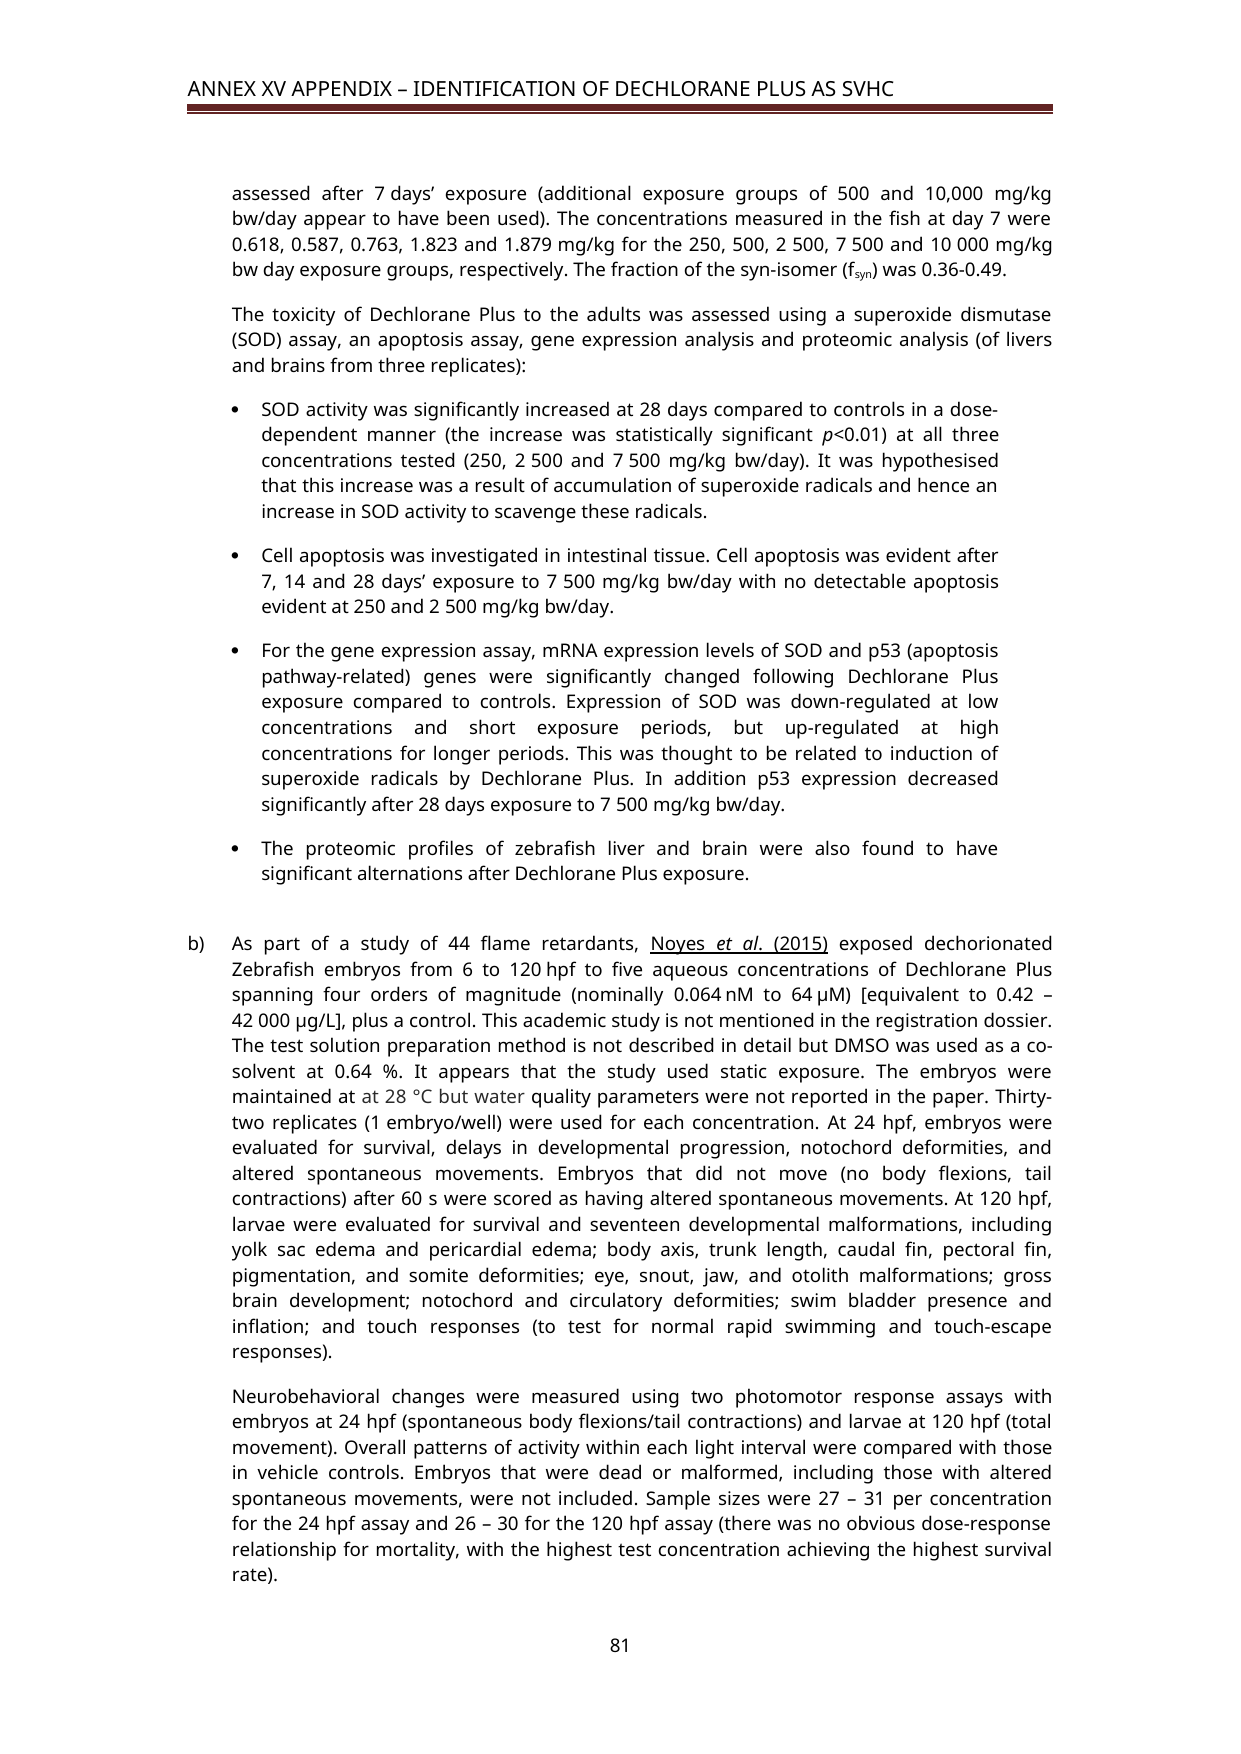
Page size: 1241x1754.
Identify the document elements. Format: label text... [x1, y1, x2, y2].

text The toxicity of Dechlorane Plus to the adults was assessed using a superoxide dismutase (SOD) assay, an apoptosis assay, gene expression analysis and proteomic analysis (of livers and brains from three replicates): [232, 301, 1053, 377]
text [232, 180, 1053, 282]
list As part of a study of 44 flame retardants, Noyes et al. (2015) exposed dechorionated Zebrafish embryos from 6 to 120 hpf to five aqueous concentrations of Dechlorane Plus spanning four orders of magnitude (nominally 0.064 nM to 64 µM) [equivalent to 0.42 – 42 000 µg/L], plus a control. This academic study is not mentioned in the registration dossier. The test solution preparation method is not described in detail but DMSO was used as a co-solvent at 0.64 %. It appears that the study used static exposure. The embryos were maintained at at 28 °C but water quality parameters were not reported in the paper. Thirty-two replicates (1 embryo/well) were used for each concentration. At 24 hpf, embryos were evaluated for survival, delays in developmental progression, notochord deformities, and altered spontaneous movements. Embryos that did not move (no body flexions, tail contractions) after 60 s were scored as having altered spontaneous movements. At 120 hpf, larvae were evaluated for survival and seventeen developmental malformations, including yolk sac edema and pericardial edema; body axis, trunk length, caudal fin, pectoral fin, pigmentation, and somite deformities; eye, snout, jaw, and otolith malformations; gross brain development; notochord and circulatory deformities; swim bladder presence and inflation; and touch responses (to test for normal rapid swimming and touch-escape responses). [187, 931, 1053, 1364]
text Neurobehavioral changes were measured using two photomotor response assays with embryos at 24 hpf (spontaneous body flexions/tail contractions) and larvae at 120 hpf (total movement). Overall patterns of activity within each light interval were compared with those in vehicle controls. Embryos that were dead or malformed, including those with altered spontaneous movements, were not included. Sample sizes were 27 – 31 per concentration for the 24 hpf assay and 26 – 30 for the 120 hpf assay (there was no obvious dose-response relationship for mortality, with the highest test concentration achieving the highest survival rate). [232, 1383, 1053, 1587]
list Cell apoptosis was investigated in intestinal tissue. Cell apoptosis was evident after 7, 14 and 28 days’ exposure to 7 500 mg/kg bw/day with no detectable apoptosis evident at 250 and 2 500 mg/kg bw/day. [232, 542, 999, 619]
list SOD activity was significantly increased at 28 days compared to controls in a dose-dependent manner (the increase was statistically significant p<0.01) at all three concentrations tested (250, 2 500 and 7 500 mg/kg bw/day). It was hypothesised that this increase was a result of accumulation of superoxide radicals and hence an increase in SOD activity to scavenge these radicals. [232, 396, 999, 524]
list The proteomic profiles of zebrafish liver and brain were also found to have significant alternations after Dechlorane Plus exposure. [232, 835, 999, 886]
list For the gene expression assay, mRNA expression levels of SOD and p53 (apoptosis pathway-related) genes were significantly changed following Dechlorane Plus exposure compared to controls. Expression of SOD was down-regulated at low concentrations and short exposure periods, but up-regulated at high concentrations for longer periods. This was thought to be related to induction of superoxide radicals by Dechlorane Plus. In addition p53 expression decreased significantly after 28 days exposure to 7 500 mg/kg bw/day. [232, 638, 999, 816]
